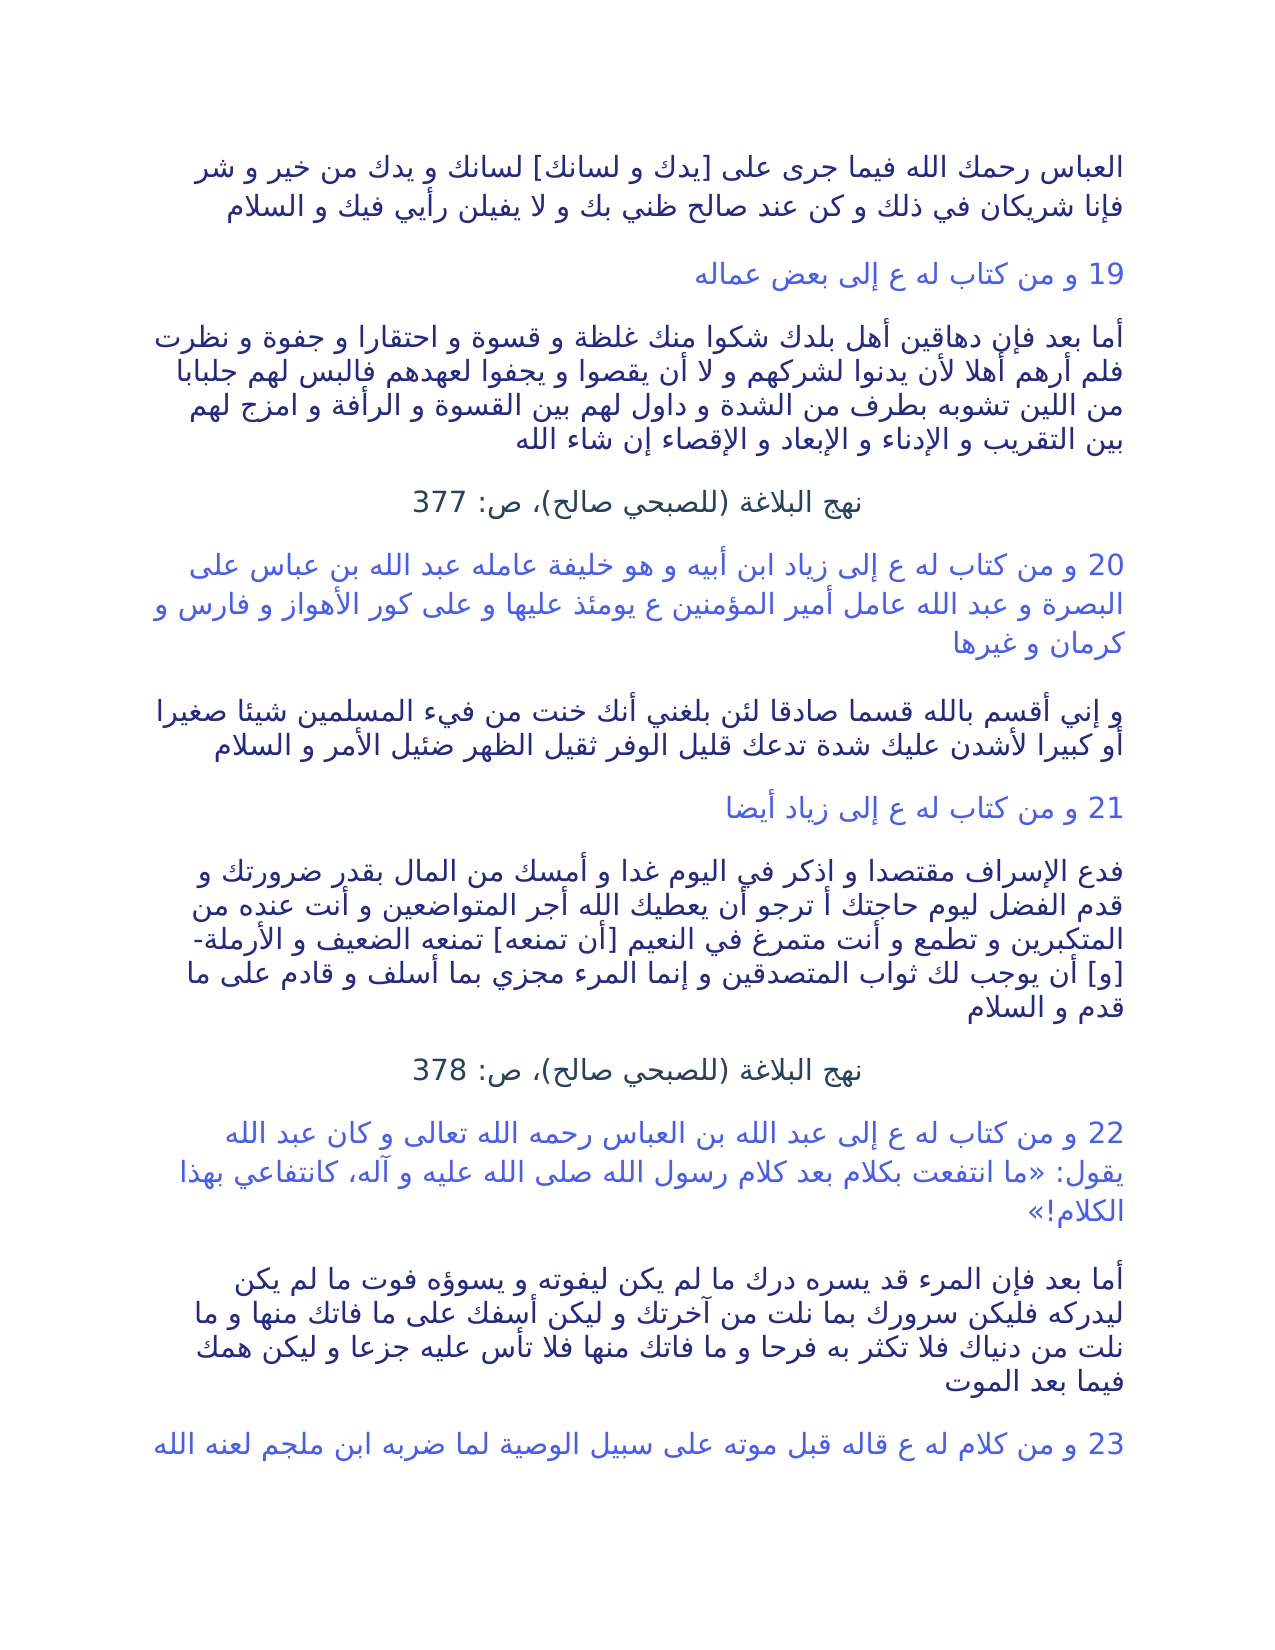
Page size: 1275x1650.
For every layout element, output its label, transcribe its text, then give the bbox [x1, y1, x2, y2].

text و إني أقسم بالله قسما صادقا لئن بلغني أنك خنت من في‏ء المسلمين شيئا صغيرا أو كبيرا لأشدن عليك شدة تدعك قليل الوفر ثقيل الظهر ضئيل الأمر و السلام‏ [150, 694, 1125, 762]
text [150, 150, 1125, 223]
text 22 و من كتاب له ع إلى عبد الله بن العباس رحمه الله تعالى و كان عبد الله يقول: «ما انتفعت بكلام بعد كلام رسول الله صلى الله عليه و آله، كانتفاعي بهذا الكلام!» [150, 1117, 1125, 1228]
text فدع الإسراف مقتصدا و اذكر في اليوم غدا و أمسك من المال بقدر ضرورتك و قدم الفضل ليوم حاجتك أ ترجو أن يعطيك الله أجر المتواضعين و أنت عنده من المتكبرين و تطمع و أنت متمرغ في النعيم [أن تمنعه‏] تمنعه الضعيف و الأرملة- [و] أن يوجب لك ثواب المتصدقين و إنما المرء مجزي بما أسلف و قادم على ما قدم و السلام‏ [150, 854, 1125, 1024]
text 20 و من كتاب له ع إلى زياد ابن أبيه و هو خليفة عامله عبد الله بن عباس على البصرة و عبد الله عامل أمير المؤمنين ع يومئذ عليها و على كور الأهواز و فارس و كرمان و غيرها [150, 548, 1125, 660]
text نهج البلاغة (للصبحي صالح)، ص: 378 [150, 1053, 1125, 1087]
text 19 و من كتاب له ع إلى بعض عماله‏ [150, 257, 1125, 291]
text أما بعد فإن دهاقين أهل بلدك شكوا منك غلظة و قسوة و احتقارا و جفوة و نظرت فلم أرهم أهلا لأن يدنوا لشركهم و لا أن يقصوا و يجفوا لعهدهم فالبس لهم جلبابا من اللين تشوبه بطرف من الشدة و داول لهم بين القسوة و الرأفة و امزج لهم بين التقريب و الإدناء و الإبعاد و الإقصاء إن شاء الله‏ [150, 320, 1125, 456]
text نهج البلاغة (للصبحي صالح)، ص: 377 [150, 485, 1125, 519]
text 23 و من كلام له ع قاله قبل موته على سبيل الوصية لما ضربه ابن ملجم لعنه الله‏ [150, 1428, 1125, 1462]
text 21 و من كتاب له ع إلى زياد أيضا [150, 791, 1125, 825]
text أما بعد فإن المرء قد يسره درك ما لم يكن ليفوته و يسوؤه فوت ما لم يكن ليدركه فليكن سرورك بما نلت من آخرتك و ليكن أسفك على ما فاتك منها و ما نلت من دنياك فلا تكثر به فرحا و ما فاتك منها فلا تأس عليه جزعا و ليكن همك فيما بعد الموت‏ [150, 1263, 1125, 1398]
